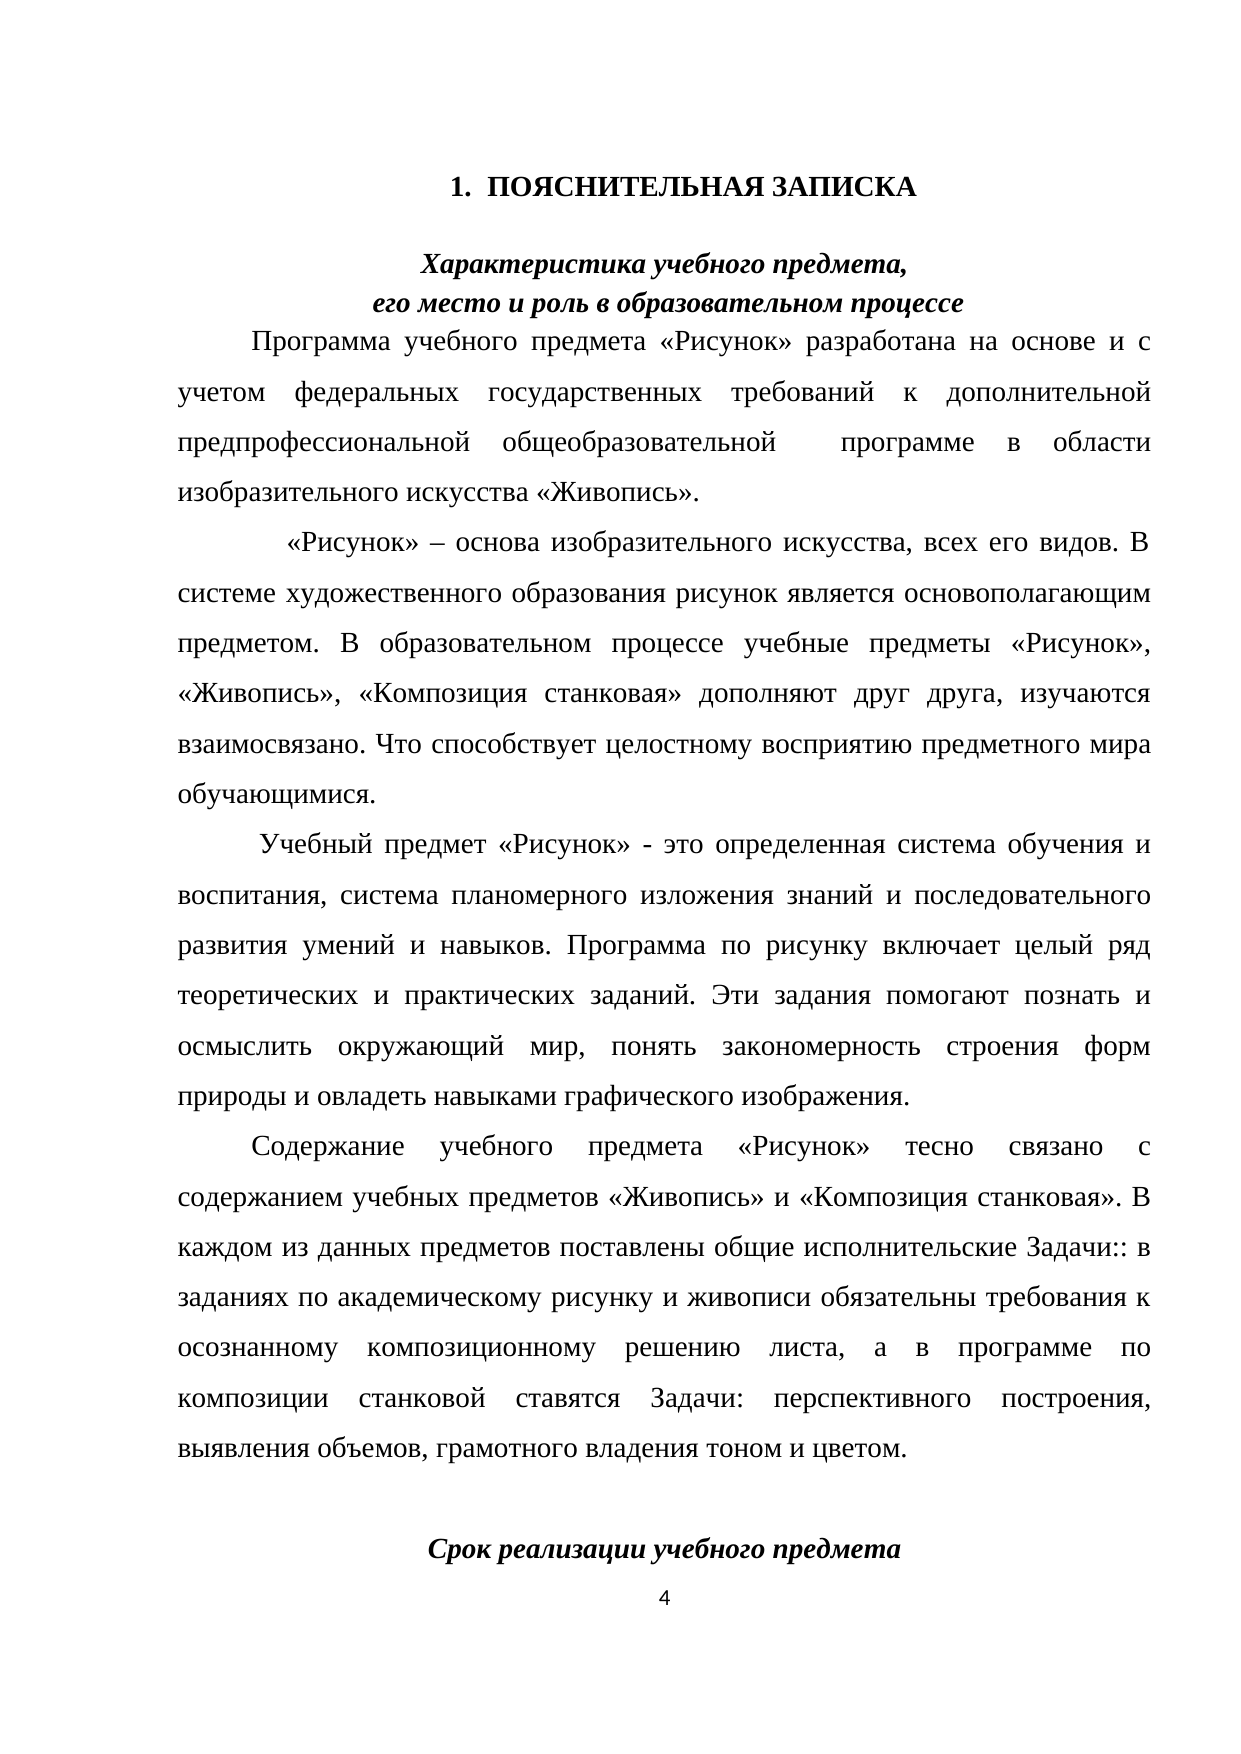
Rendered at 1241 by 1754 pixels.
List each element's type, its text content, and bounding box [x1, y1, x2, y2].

text Содержание учебного предмета «Рисунок» тесно связано с содержанием учебных предметов «Живопись» и «Композиция станковая». В каждом из данных предметов поставлены общие исполнительские Задачи:: в заданиях по академическому рисунку и живописи обязательны требования к осознанному композиционному решению листа, а в программе по композиции станковой ставятся Задачи: перспективного построения, выявления объемов, грамотного владения тоном и цветом. [177, 1128, 1152, 1464]
text Программа учебного предмета «Рисунок» разработана на основе и с учетом федеральных государственных требований к дополнительной предпрофессиональной общеобразовательной программе в области изобразительного искусства «Живопись». [177, 323, 1152, 508]
text Срок реализации учебного предмета [177, 1531, 1152, 1564]
text «Рисунок» – основа изобразительного искусства, всех его видов. В системе художественного образования рисунок является основополагающим предметом. В образовательном процессе учебные предметы «Рисунок», «Живопись», «Композиция станковая» дополняют друг друга, изучаются взаимосвязано. Что способствует целостному восприятию предметного мира обучающимися. [177, 524, 1152, 810]
list ПОЯСНИТЕЛЬНАЯ ЗАПИСКА [215, 169, 1152, 203]
text Учебный предмет «Рисунок» - это определенная система обучения и воспитания, система планомерного изложения знаний и последовательного развития умений и навыков. Программа по рисунку включает целый ряд теоретических и практических заданий. Эти задания помогают познать и осмыслить окружающий мир, понять закономерность строения форм природы и овладеть навыками графического изображения. [177, 826, 1152, 1112]
text Характеристика учебного предмета, [177, 246, 1152, 280]
text его место и роль в образовательном процессе [177, 285, 1152, 318]
